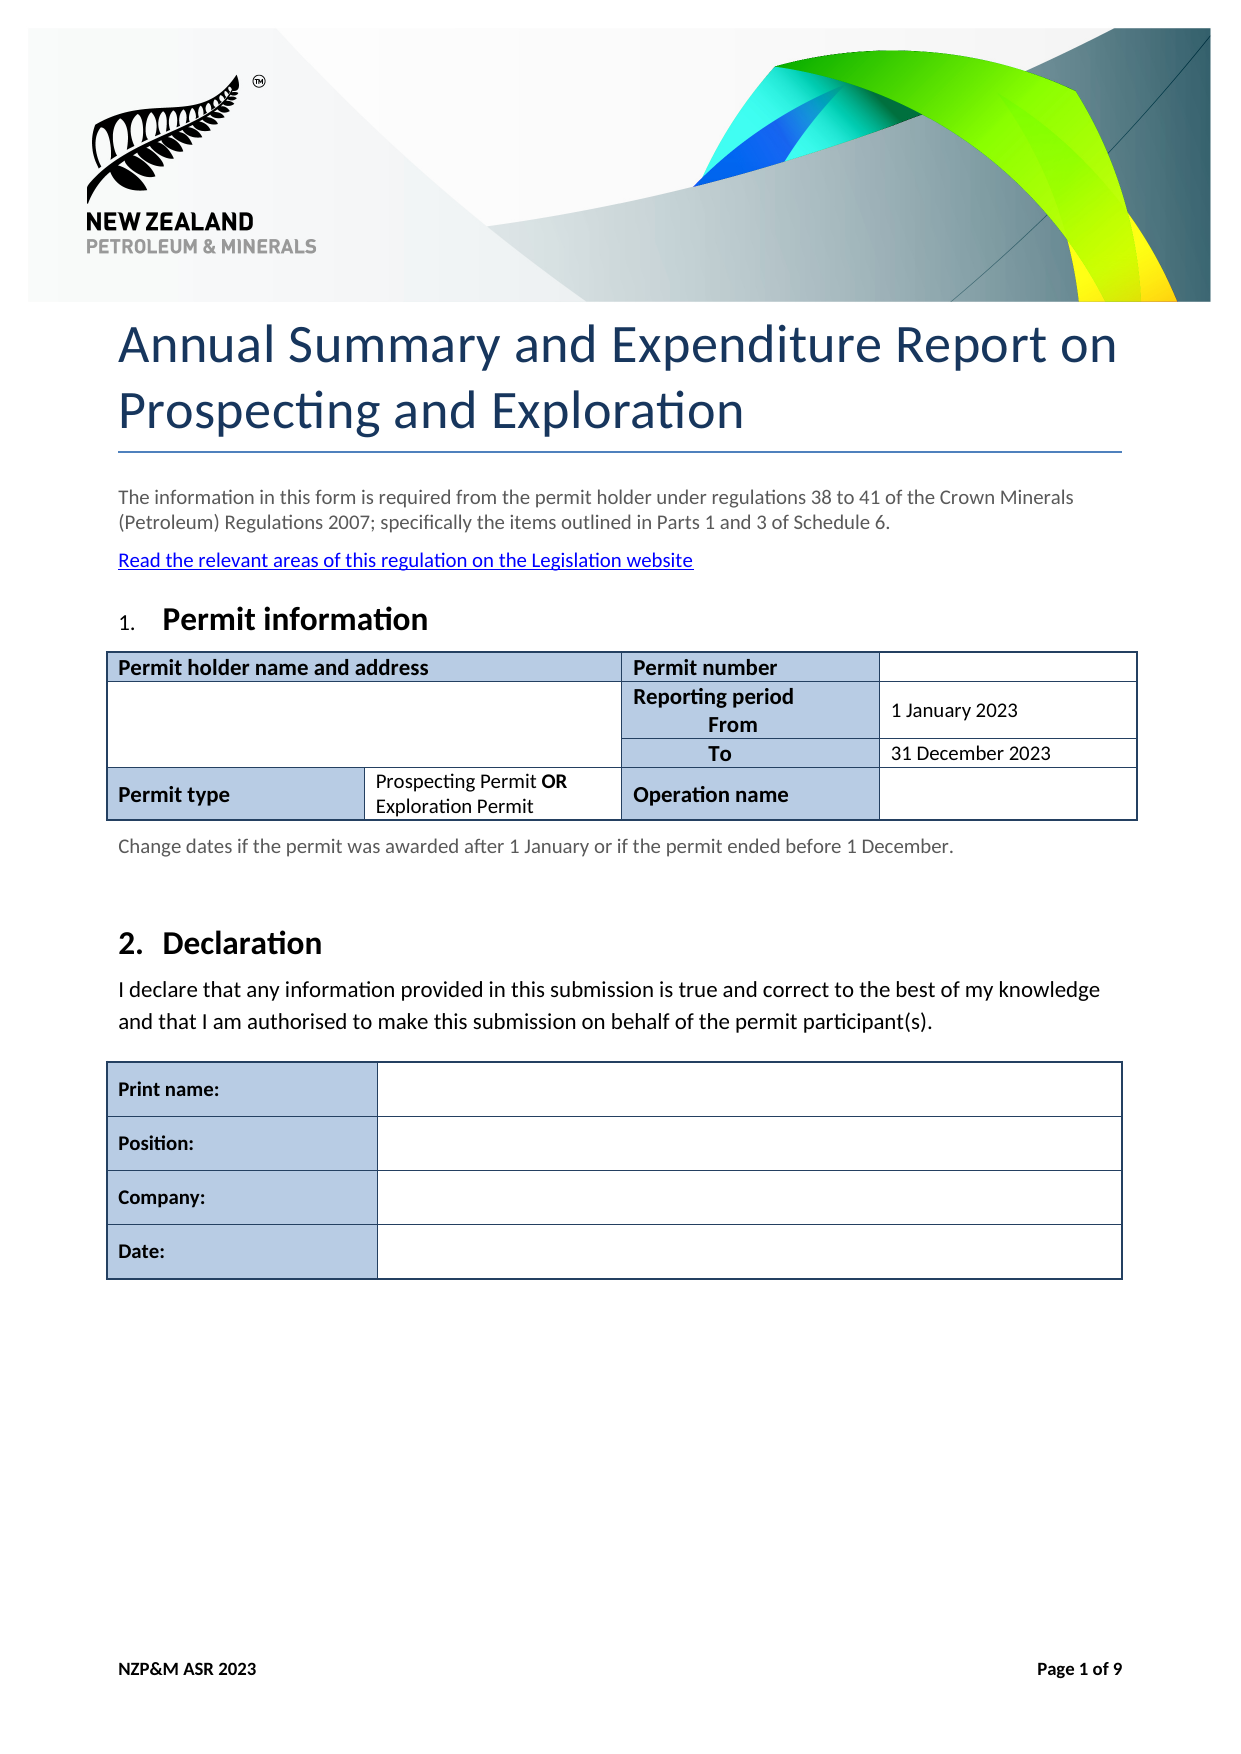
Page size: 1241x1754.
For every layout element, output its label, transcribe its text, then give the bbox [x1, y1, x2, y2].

table_cell [378, 1225, 1121, 1278]
table_cell Date: [108, 1225, 377, 1278]
table_cell 1 January 2023 [880, 682, 1136, 738]
subtitle Declaration [118, 922, 1122, 963]
text Change dates if the permit was awarded after 1 January or if the permit ended before 1 December. [118, 834, 1122, 859]
table_header Print name: [108, 1063, 377, 1116]
table_cell [378, 1171, 1121, 1224]
table_header [378, 1063, 1121, 1116]
text Read the relevant areas of this regulation on the Legislation website [118, 547, 1122, 573]
title Annual Summary and Expenditure Report on Prospecting and Exploration [118, 310, 1122, 451]
table_cell Position: [108, 1117, 377, 1170]
table_header [880, 653, 1136, 681]
picture [0, 0, 1239, 332]
table_cell Company: [108, 1171, 377, 1224]
table_cell Permit type [108, 768, 364, 819]
text I declare that any information provided in this submission is true and correct to the best of my knowledge and that I am authorised to make this submission on behalf of the permit participant(s). [118, 975, 1122, 1036]
table_cell [108, 682, 621, 767]
table_cell [880, 768, 1136, 819]
table_cell Reporting period From [622, 682, 879, 738]
text The information in this form is required from the permit holder under regulations 38 to 41 of the Crown Minerals (Petroleum) Regulations 2007; specifically the items outlined in Parts 1 and 3 of Schedule 6. [118, 484, 1122, 535]
table_cell [378, 1117, 1121, 1170]
table_cell Prospecting Permit OR Exploration Permit [365, 768, 621, 819]
table_header Permit number [622, 653, 879, 681]
subtitle Permit information [118, 598, 1122, 638]
table_header Permit holder name and address [108, 653, 621, 681]
table_cell Operation name [622, 768, 879, 819]
table_cell 31 December 2023 [880, 739, 1136, 767]
table_cell To [622, 739, 879, 767]
